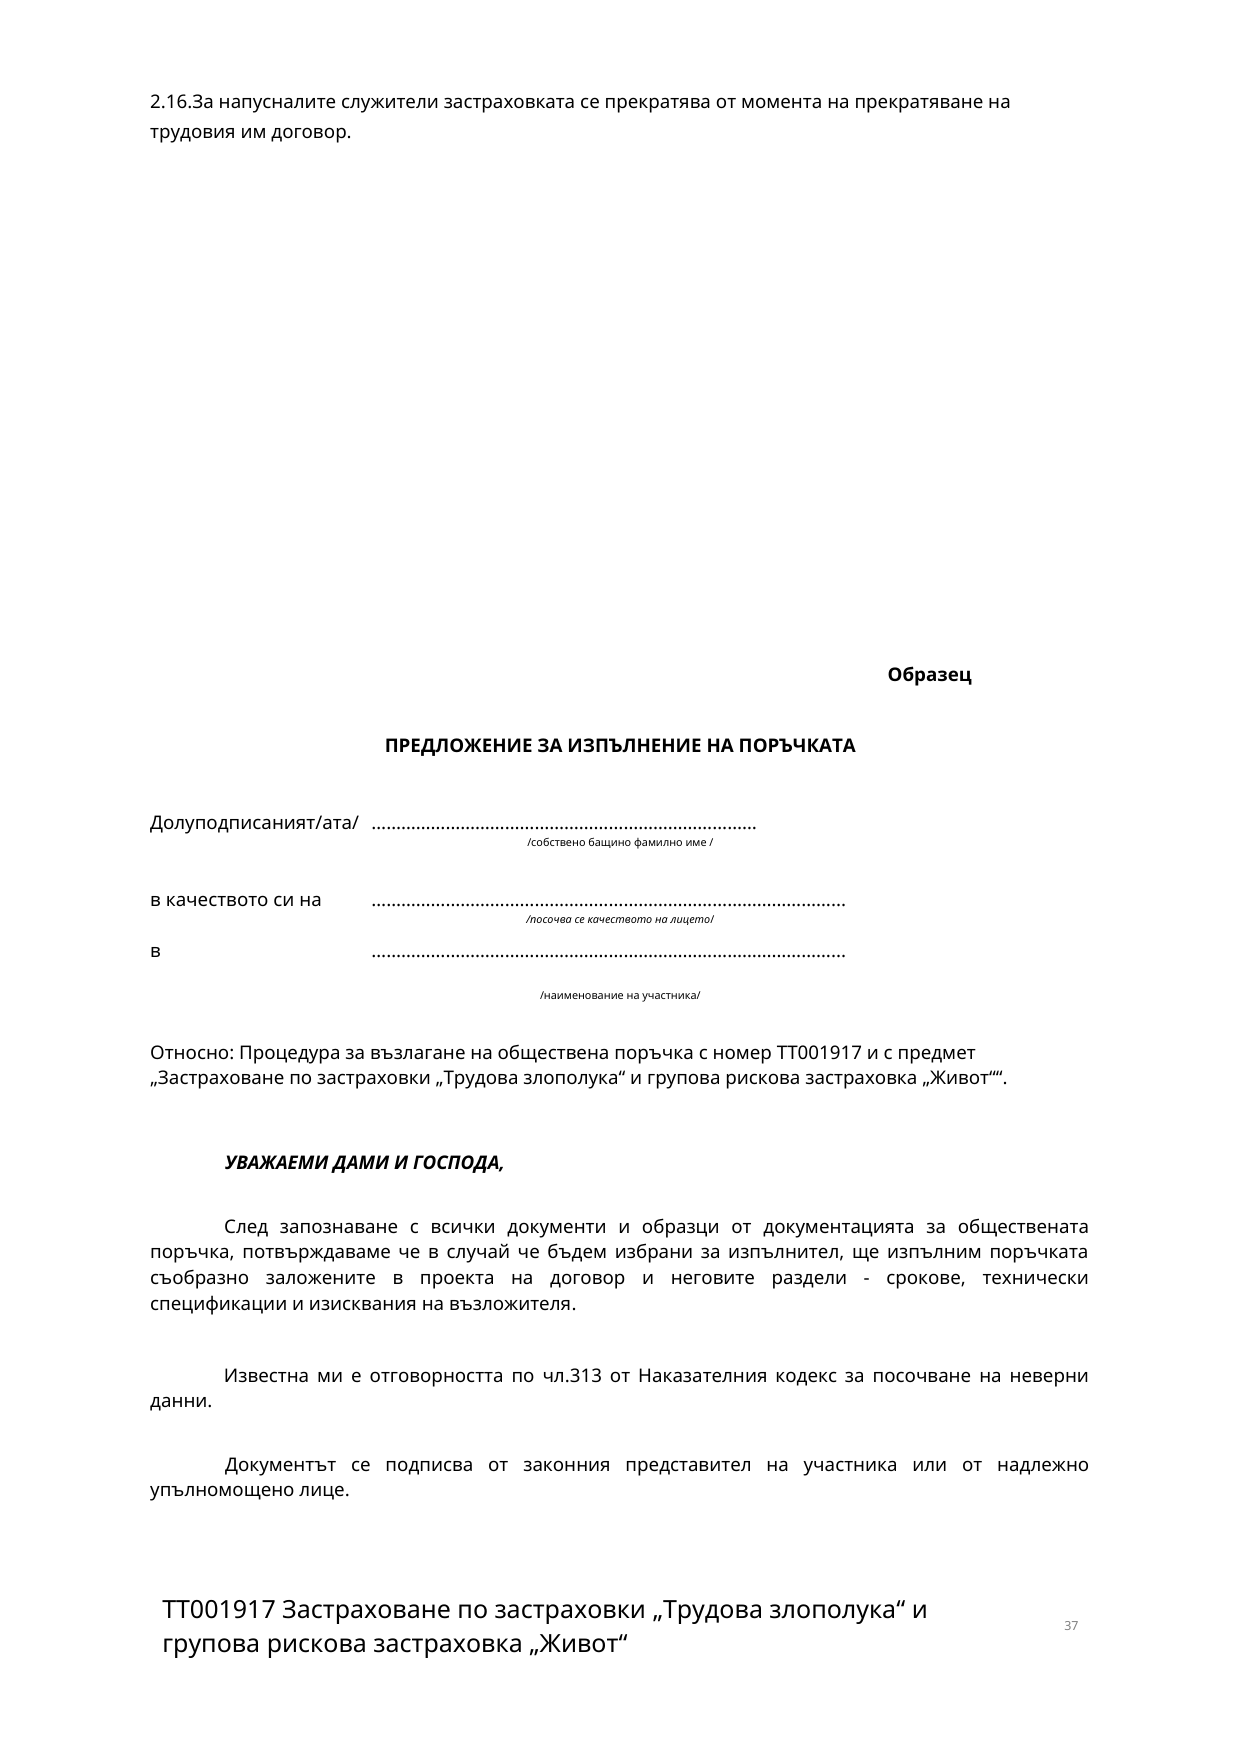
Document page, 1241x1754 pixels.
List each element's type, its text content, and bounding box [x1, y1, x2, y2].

text Образец [814, 661, 1090, 686]
text в …………………………………………………………………………………... [150, 937, 1090, 988]
text /наименование на участника/ [150, 988, 1090, 1013]
text Долуподписаният/ата/ …………………………………………………………………… [150, 809, 1090, 835]
text /посочва се качеството на лицето/ [150, 911, 1090, 937]
text /собствено бащино фамилно име / [150, 835, 1090, 860]
text След запознаване с всички документи и образци от документацията за обществената поръчка, потвърждаваме че в случай че бъдем избрани за изпълнител, ще изпълним поръчката съобразно заложените в проекта на договор и неговите раздели - срокове, технически спецификации и изисквания на възложителя. [150, 1213, 1090, 1315]
text в качеството си на …………………………………………………………………………………... [150, 886, 1090, 911]
text УВАЖАЕМИ ДАМИ И ГОСПОДА, [150, 1150, 1090, 1175]
text Известна ми е отговорността по чл.313 от Наказателния кодекс за посочване на неверни данни. [150, 1362, 1090, 1413]
text 2.16.За напусналите служители застраховката се прекратява от момента на прекратяване на трудовия им договор. [150, 89, 1090, 143]
text Документът се подписва от законния представител на участника или от надлежно упълномощено лице. [150, 1451, 1090, 1502]
text ПРЕДЛОЖЕНИЕ ЗА ИЗПЪЛНЕНИЕ НА ПОРЪЧКАТА [150, 733, 1090, 758]
text Относно: Процедура за възлагане на обществена поръчка с номер ТТ001917 и с предмет „Застраховане по застраховки „Трудова злополука“ и групова рискова застраховка „Живот““. [150, 1039, 1090, 1090]
